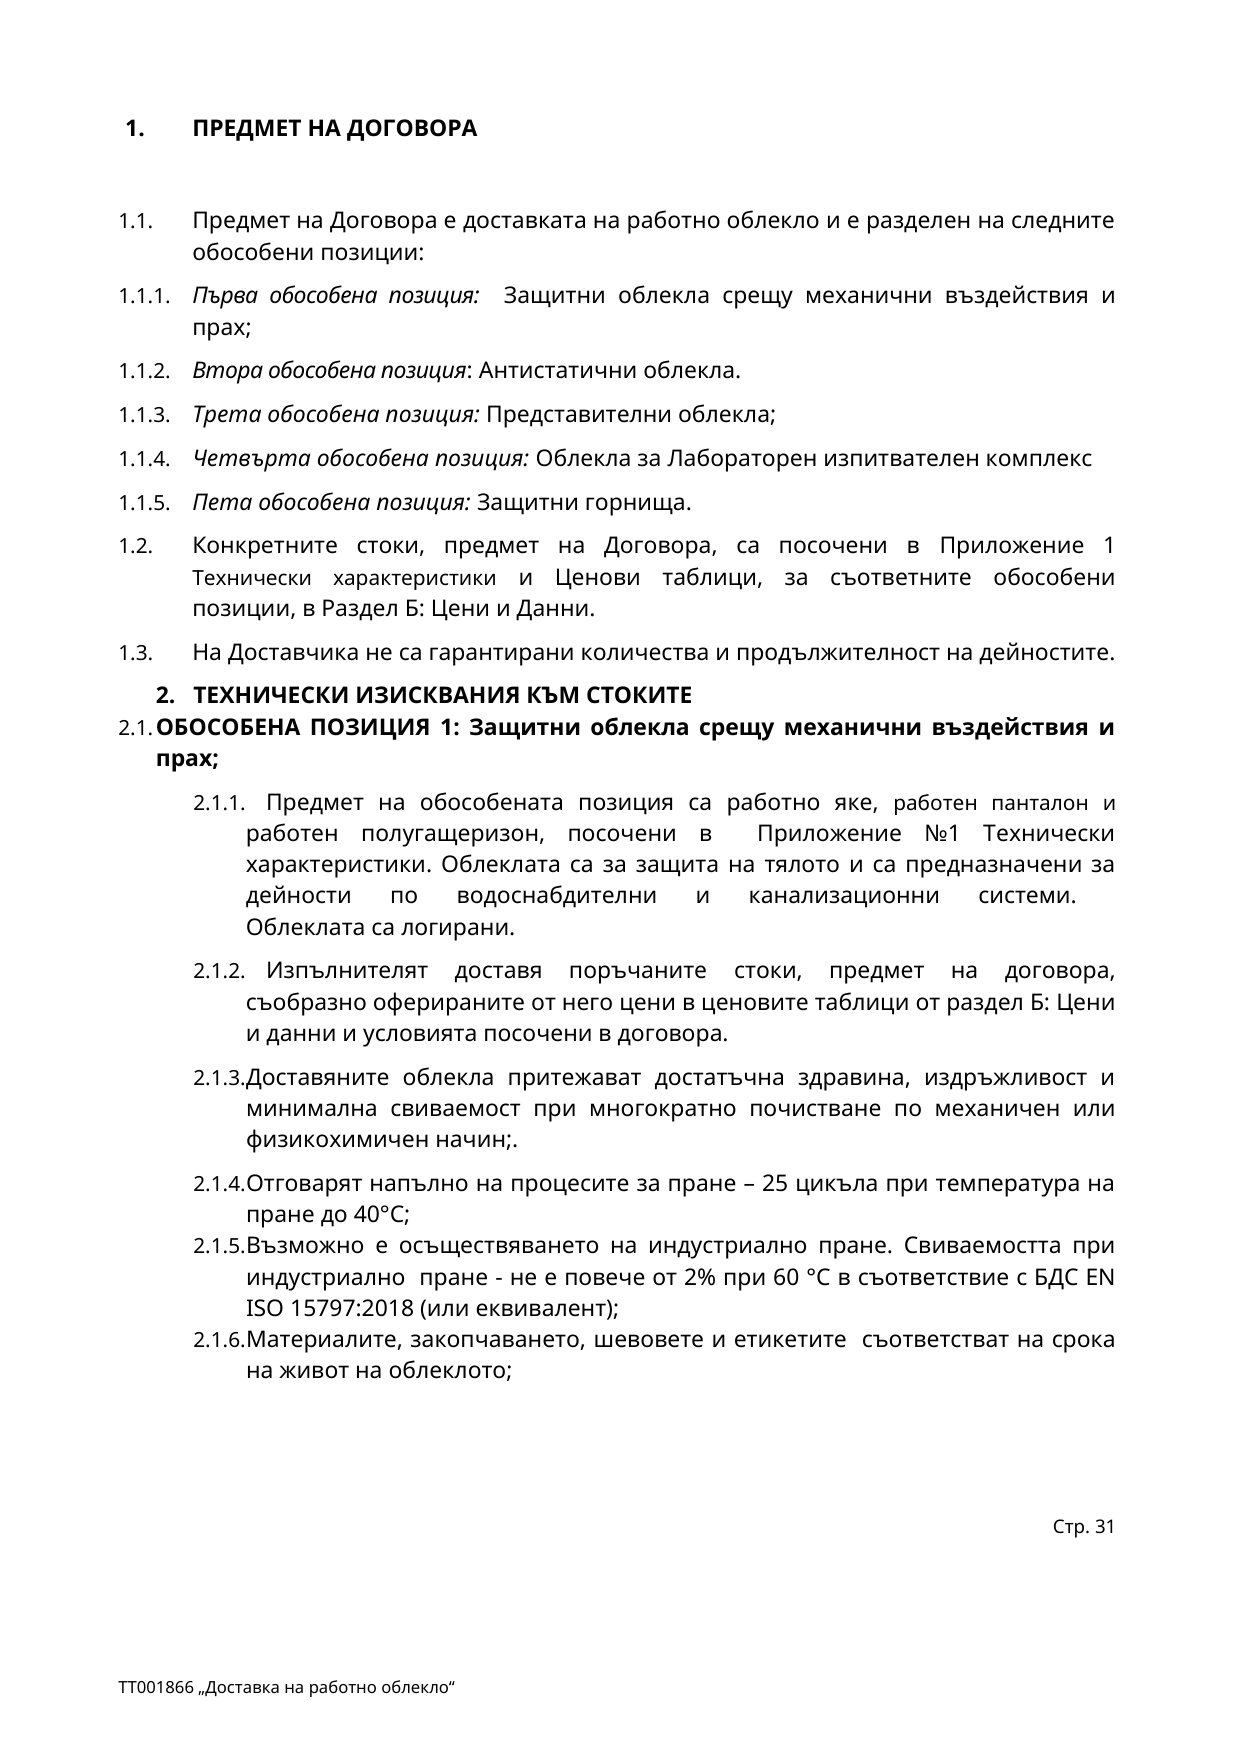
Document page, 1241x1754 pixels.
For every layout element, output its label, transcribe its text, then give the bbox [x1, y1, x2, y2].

list На Доставчика не са гарантирани количества и продължителност на дейностите. [118, 636, 1116, 667]
list Изпълнителят доставя поръчаните стоки, предмет на договора, съобразно оферираните от него цени в ценовите таблици от раздел Б: Цени и данни и условията посочени в договора. [193, 954, 1116, 1048]
list Предмет на обособената позиция са работно яке, работен панталон и работен полугащеризон, посочени в Приложение №1 Технически характеристики. Облеклата са за защита на тялото и са предназначени за дейности по водоснабдителни и канализационни системи. Облеклата са логирани. [193, 786, 1116, 942]
list Четвърта обособена позиция: Облекла за Лабораторен изпитвателен комплекс [118, 442, 1116, 473]
list ТЕХНИЧЕСКИ ИЗИСКВАНИЯ КЪМ СТОКИТЕ [156, 679, 1116, 711]
list Отговарят напълно на процесите за пране – 25 цикъла при температура на пране до 40°С; [193, 1167, 1116, 1229]
list Предмет на Договора е доставката на работно облекло и е разделен на следните обособени позиции: [118, 204, 1116, 267]
list Конкретните стоки, предмет на Договора, са посочени в Приложение 1 Технически характеристики и Ценови таблици, за съответните обособени позиции, в Раздел Б: Цени и Данни. [118, 529, 1116, 623]
list Втора обособена позиция: Антистатични облекла. [118, 354, 1116, 386]
list Възможно е осъществяването на индустриално пране. Свиваемостта при индустриално пране - не е повече от 2% при 60 °С в съответствие с БДС EN ISO 15797:2018 (или еквивалент); [193, 1229, 1116, 1323]
list Доставяните облекла притежават достатъчна здравина, издръжливост и минимална свиваемост при многократно почистване по механичен или физикохимичен начин;. [193, 1061, 1116, 1154]
list ОБОСОБЕНА ПОЗИЦИЯ 1: Защитни облекла срещу механични въздействия и прах; [118, 711, 1116, 773]
list Първа обособена позиция: Защитни облекла срещу механични въздействия и прах; [118, 279, 1116, 342]
list Материалите, закопчаването, шевовете и етикетите съответстват на срока на живот на облеклото; [193, 1323, 1116, 1386]
list Пета обособена позиция: Защитни горнища. [118, 486, 1116, 517]
list ПРЕДМЕТ НА ДОГОВОРА [118, 112, 1116, 143]
list Трета обособена позиция: Представителни облекла; [118, 398, 1116, 429]
